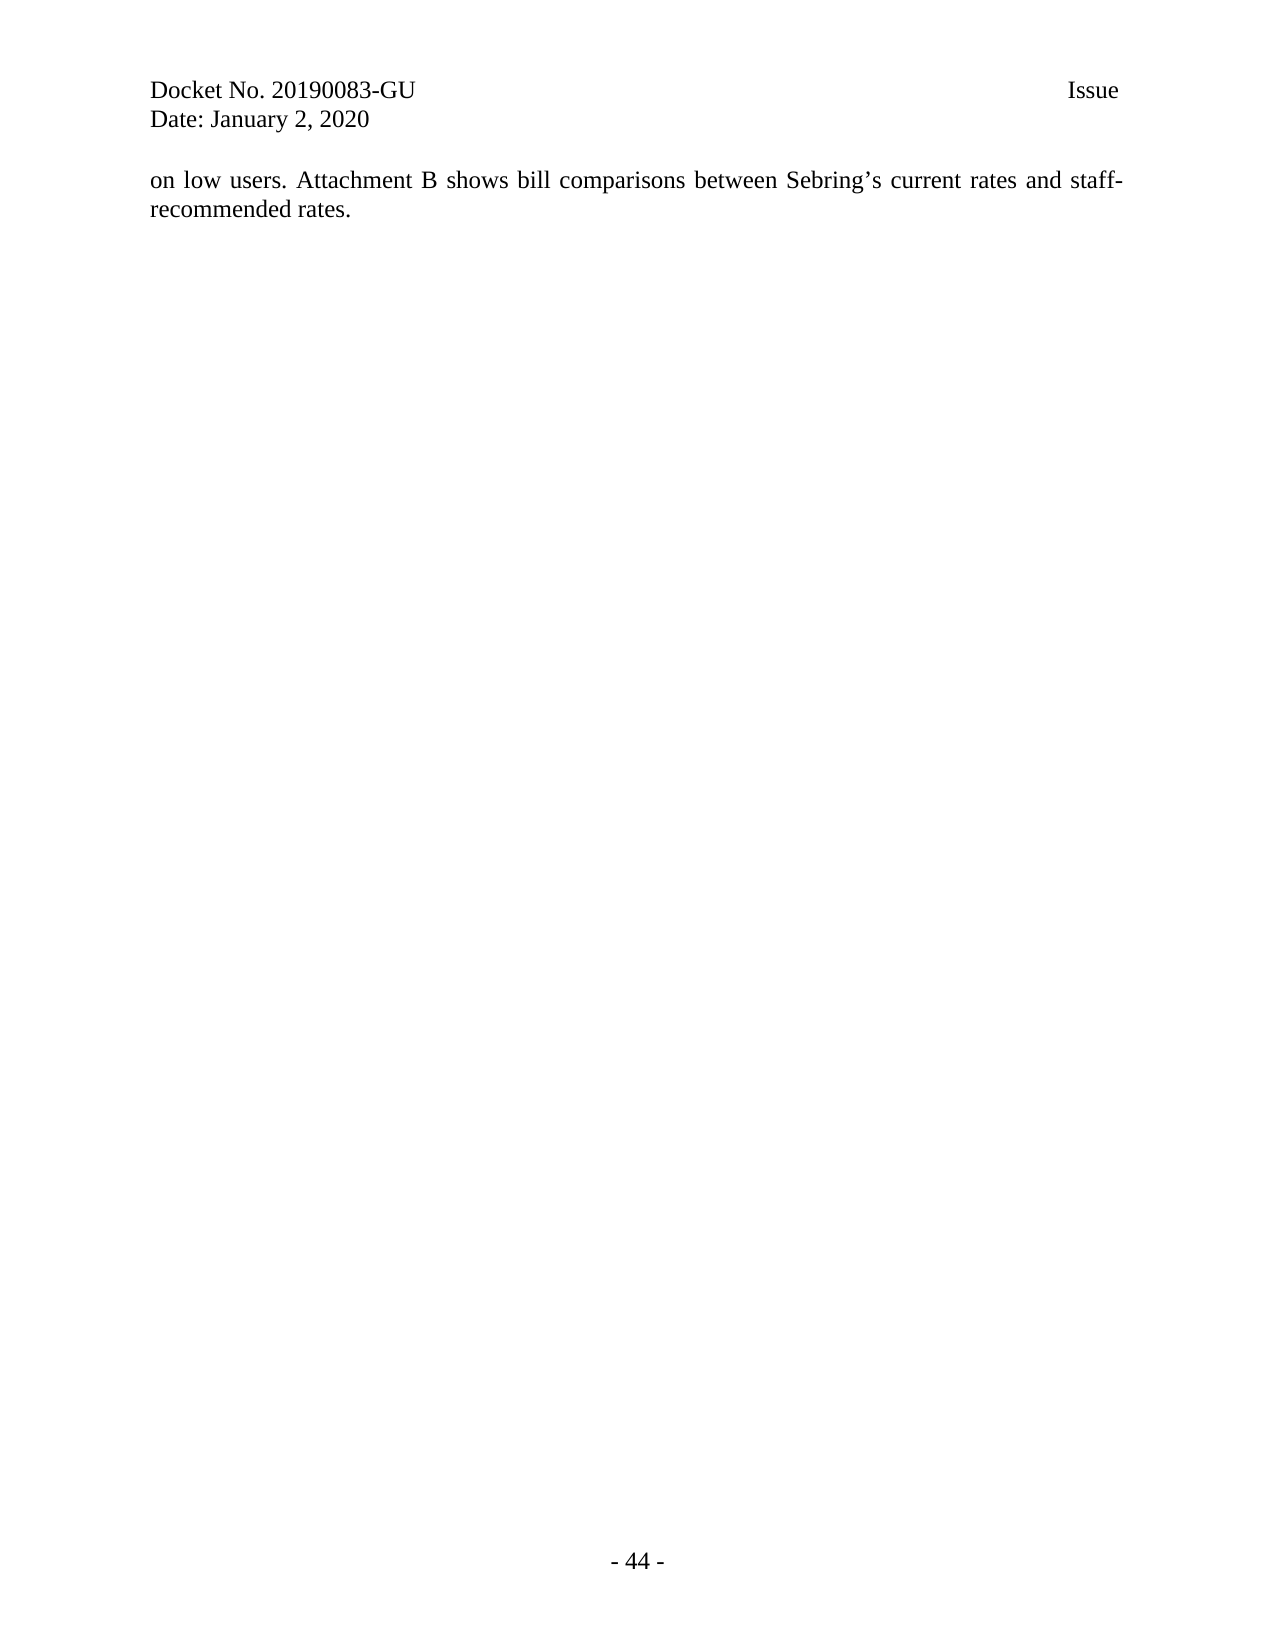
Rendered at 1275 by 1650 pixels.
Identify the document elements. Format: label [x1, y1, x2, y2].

text [150, 165, 1125, 222]
